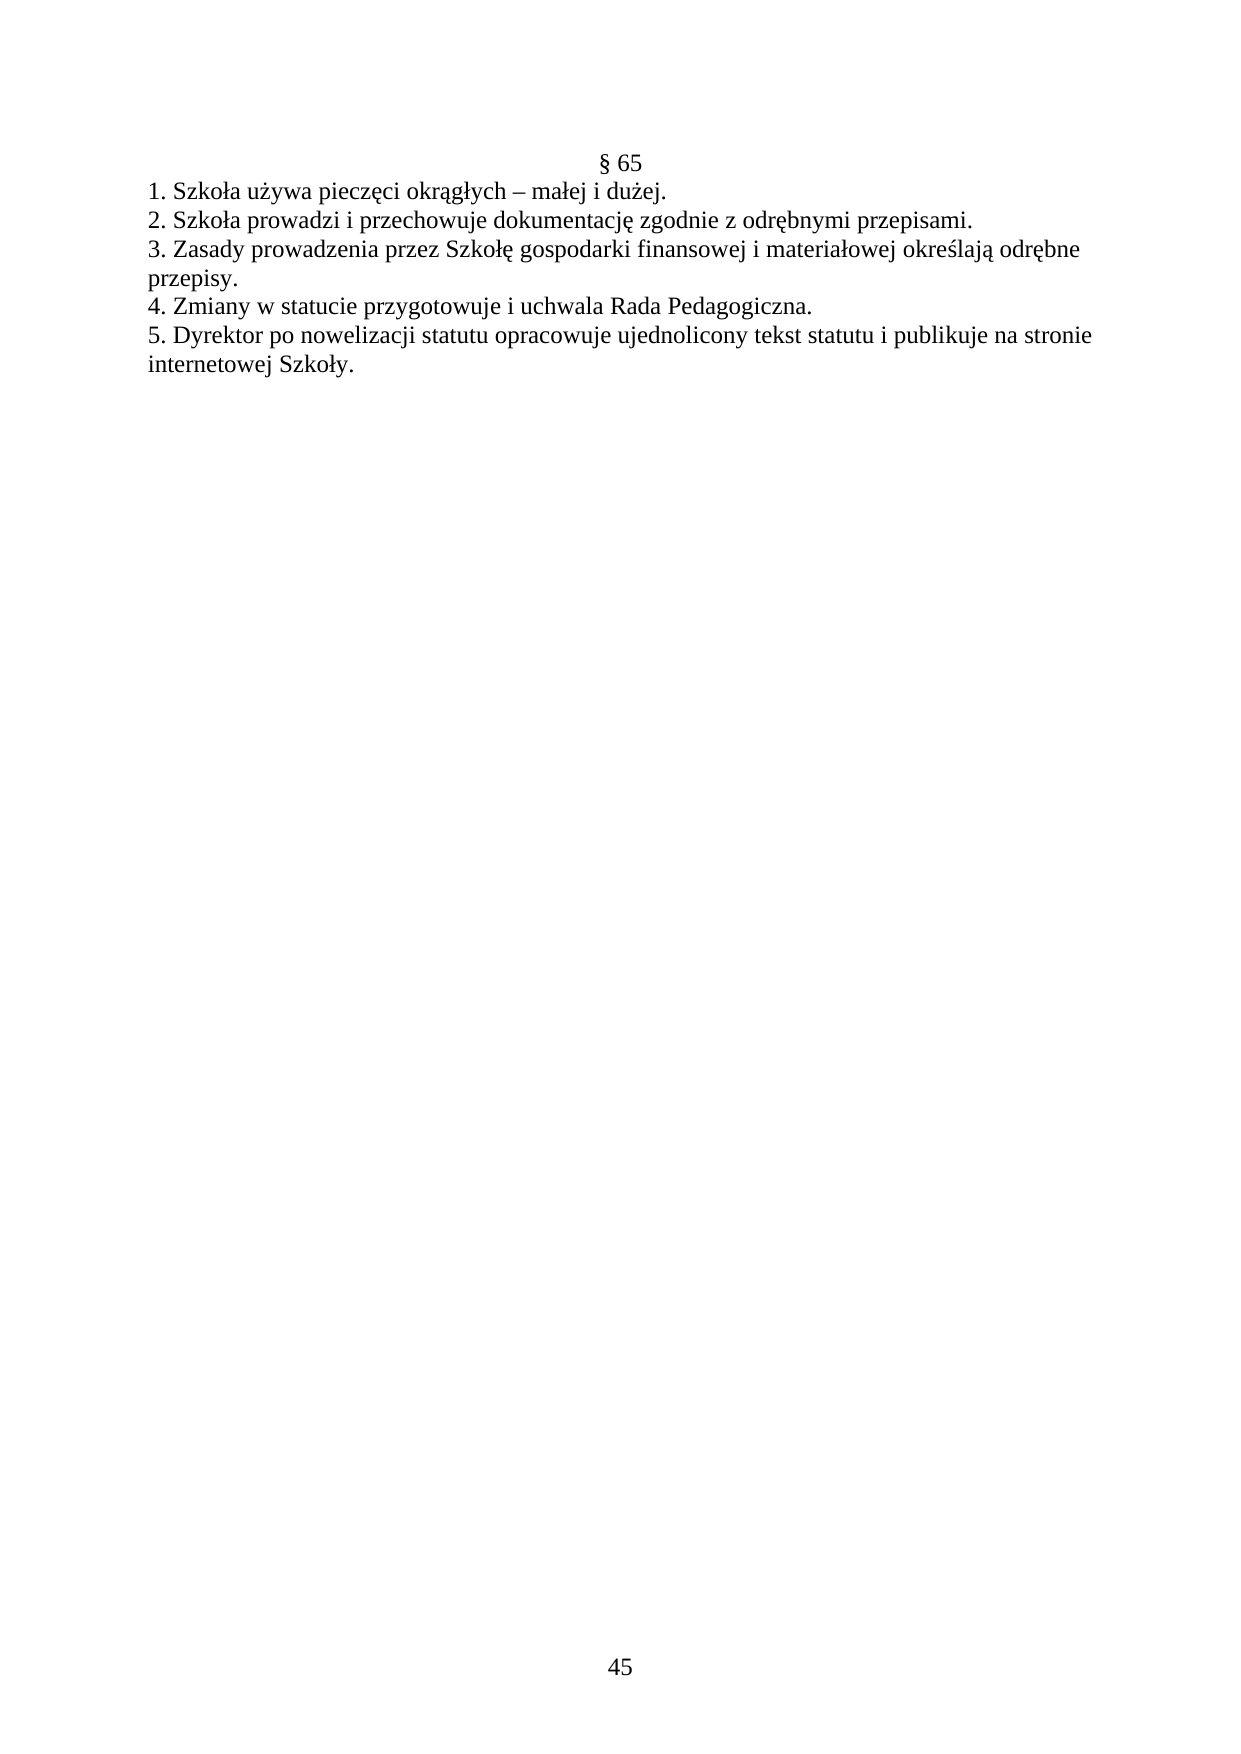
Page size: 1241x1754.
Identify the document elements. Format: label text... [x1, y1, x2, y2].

text 4. Zmiany w statucie przygotowuje i uchwala Rada Pedagogiczna. [148, 291, 1093, 320]
text 5. Dyrektor po nowelizacji statutu opracowuje ujednolicony tekst statutu i publikuje na stronie internetowej Szkoły. [148, 320, 1093, 378]
text 3. Zasady prowadzenia przez Szkołę gospodarki finansowej i materiałowej określają odrębne przepisy. [148, 234, 1093, 291]
text § 65 [148, 148, 1093, 176]
text 1. Szkoła używa pieczęci okrągłych – małej i dużej. [148, 176, 1093, 205]
text 2. Szkoła prowadzi i przechowuje dokumentację zgodnie z odrębnymi przepisami. [148, 205, 1093, 234]
